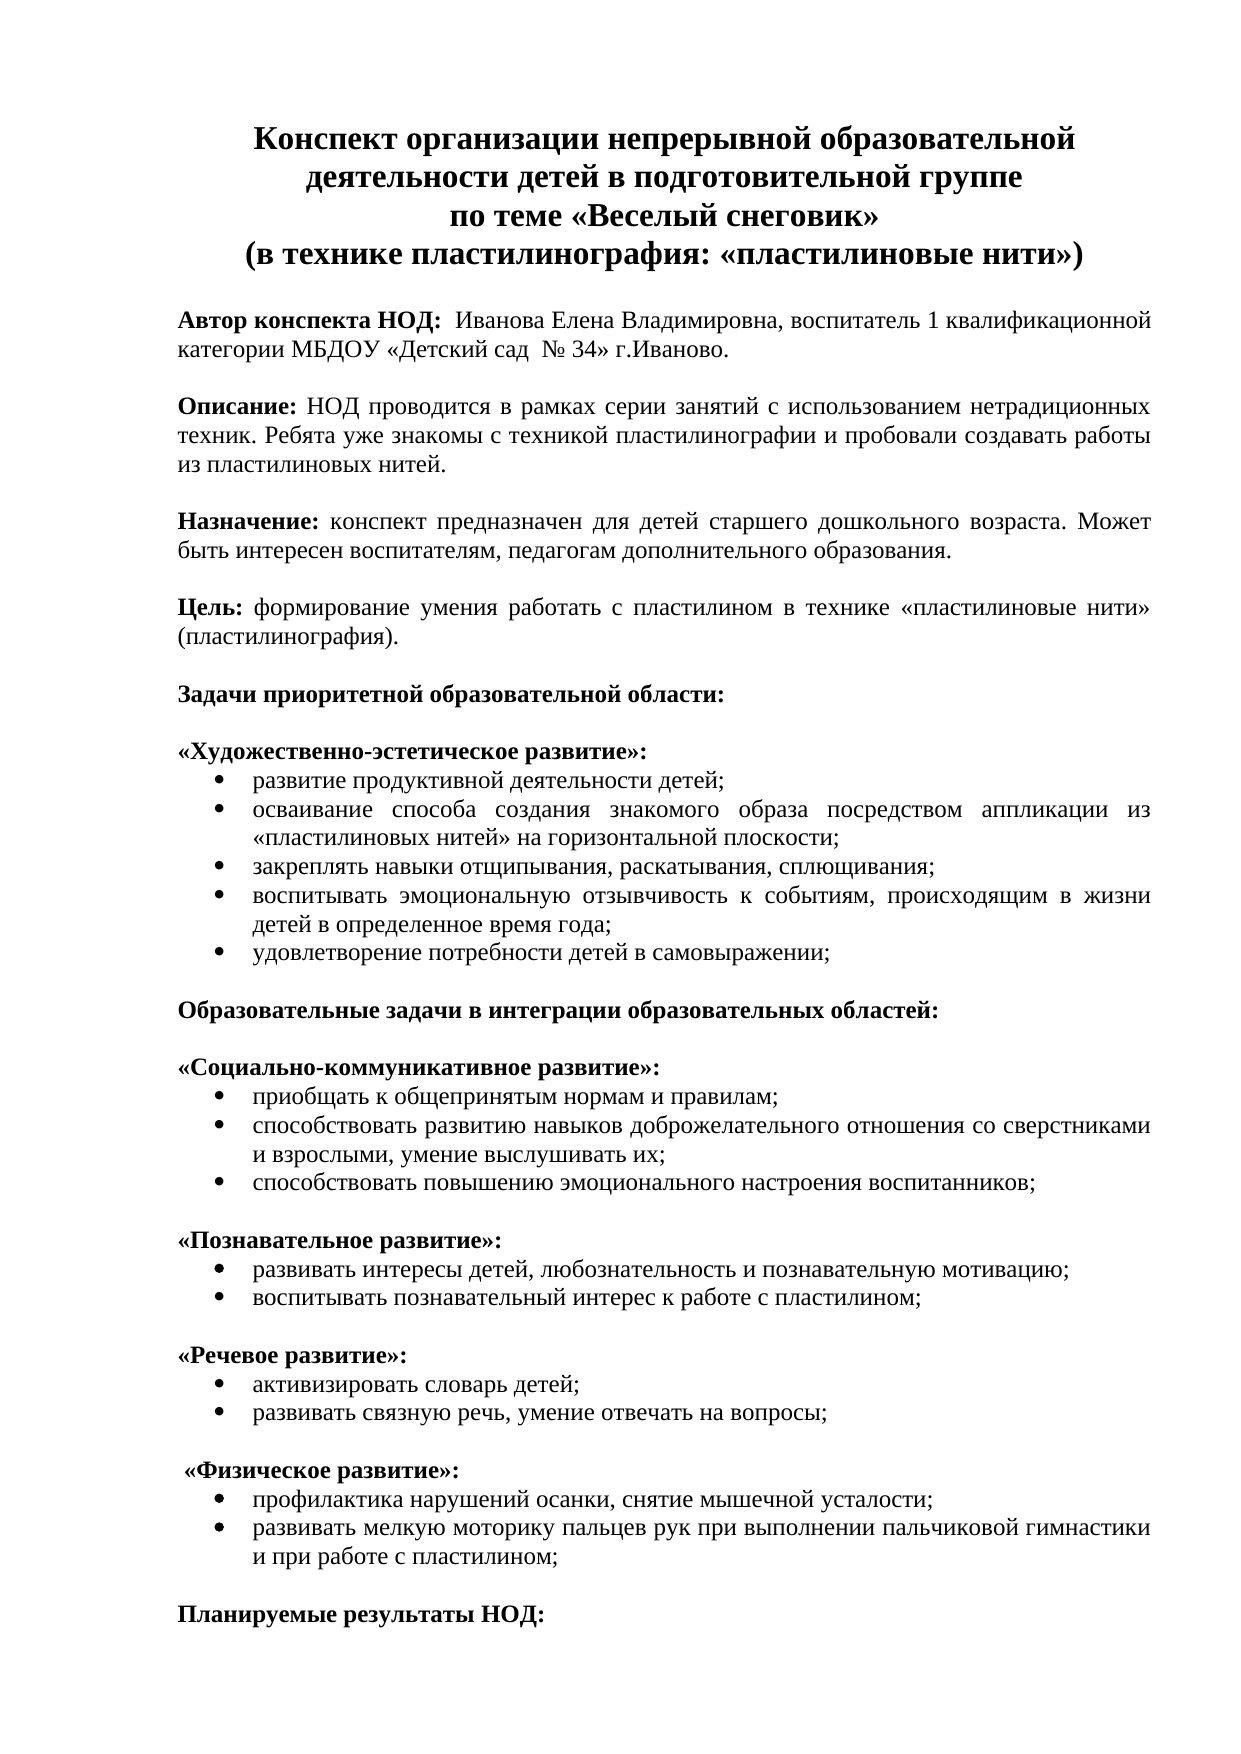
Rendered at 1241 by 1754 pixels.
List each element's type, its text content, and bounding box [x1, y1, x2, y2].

list воспитывать познавательный интерес к работе с пластилином; [215, 1282, 1152, 1311]
text Планируемые результаты НОД: [177, 1599, 1152, 1627]
list развивать связную речь, умение отвечать на вопросы; [215, 1397, 1152, 1426]
list приобщать к общепринятым нормам и правилам; [215, 1081, 1152, 1110]
list способствовать развитию навыков доброжелательного отношения со сверстниками и взрослыми, умение выслушивать их; [215, 1110, 1152, 1167]
text «Социально-коммуникативное развитие»: [177, 1052, 1152, 1081]
list профилактика нарушений осанки, снятие мышечной усталости; [215, 1484, 1152, 1512]
text (в технике пластилинография: «пластилиновые нити») [177, 233, 1152, 271]
text Задачи приоритетной образовательной области: [177, 679, 1152, 707]
text «Художественно-эстетическое развитие»: [177, 736, 1152, 765]
list активизировать словарь детей; [215, 1369, 1152, 1397]
list способствовать повышению эмоционального настроения воспитанников; [215, 1167, 1152, 1196]
list развитие продуктивной деятельности детей; [215, 765, 1152, 794]
text «Познавательное развитие»: [177, 1225, 1152, 1254]
text Образовательные задачи в интеграции образовательных областей: [177, 995, 1152, 1024]
text Конспект организации непрерывной образовательной деятельности детей в подготовительной группе [177, 118, 1152, 195]
list осваивание способа создания знакомого образа посредством аппликации из «пластилиновых нитей» на горизонтальной плоскости; [215, 794, 1152, 851]
text по теме «Веселый снеговик» [177, 195, 1152, 233]
list воспитывать эмоциональную отзывчивость к событиям, происходящим в жизни детей в определенное время года; [215, 880, 1152, 937]
list развивать мелкую моторику пальцев рук при выполнении пальчиковой гимнастики и при работе с пластилином; [215, 1512, 1152, 1570]
text Цель: формирование умения работать с пластилином в технике «пластилиновые нити» (пластилинография). [177, 592, 1152, 650]
list развивать интересы детей, любознательность и познавательную мотивацию; [215, 1254, 1152, 1282]
text «Речевое развитие»: [177, 1340, 1152, 1369]
text Назначение: конспект предназначен для детей старшего дошкольного возраста. Может быть интересен воспитателям, педагогам дополнительного образования. [177, 506, 1152, 564]
list закреплять навыки отщипывания, раскатывания, сплющивания; [215, 851, 1152, 880]
text Автор конспекта НОД: Иванова Елена Владимировна, воспитатель 1 квалификационной категории МБДОУ «Детский сад № 34» г.Иваново. [177, 305, 1152, 362]
text «Физическое развитие»: [177, 1455, 1152, 1484]
list удовлетворение потребности детей в самовыражении; [215, 937, 1152, 966]
text Описание: НОД проводится в рамках серии занятий с использованием нетрадиционных техник. Ребята уже знакомы с техникой пластилинографии и пробовали создавать работы из пластилиновых нитей. [177, 391, 1152, 477]
